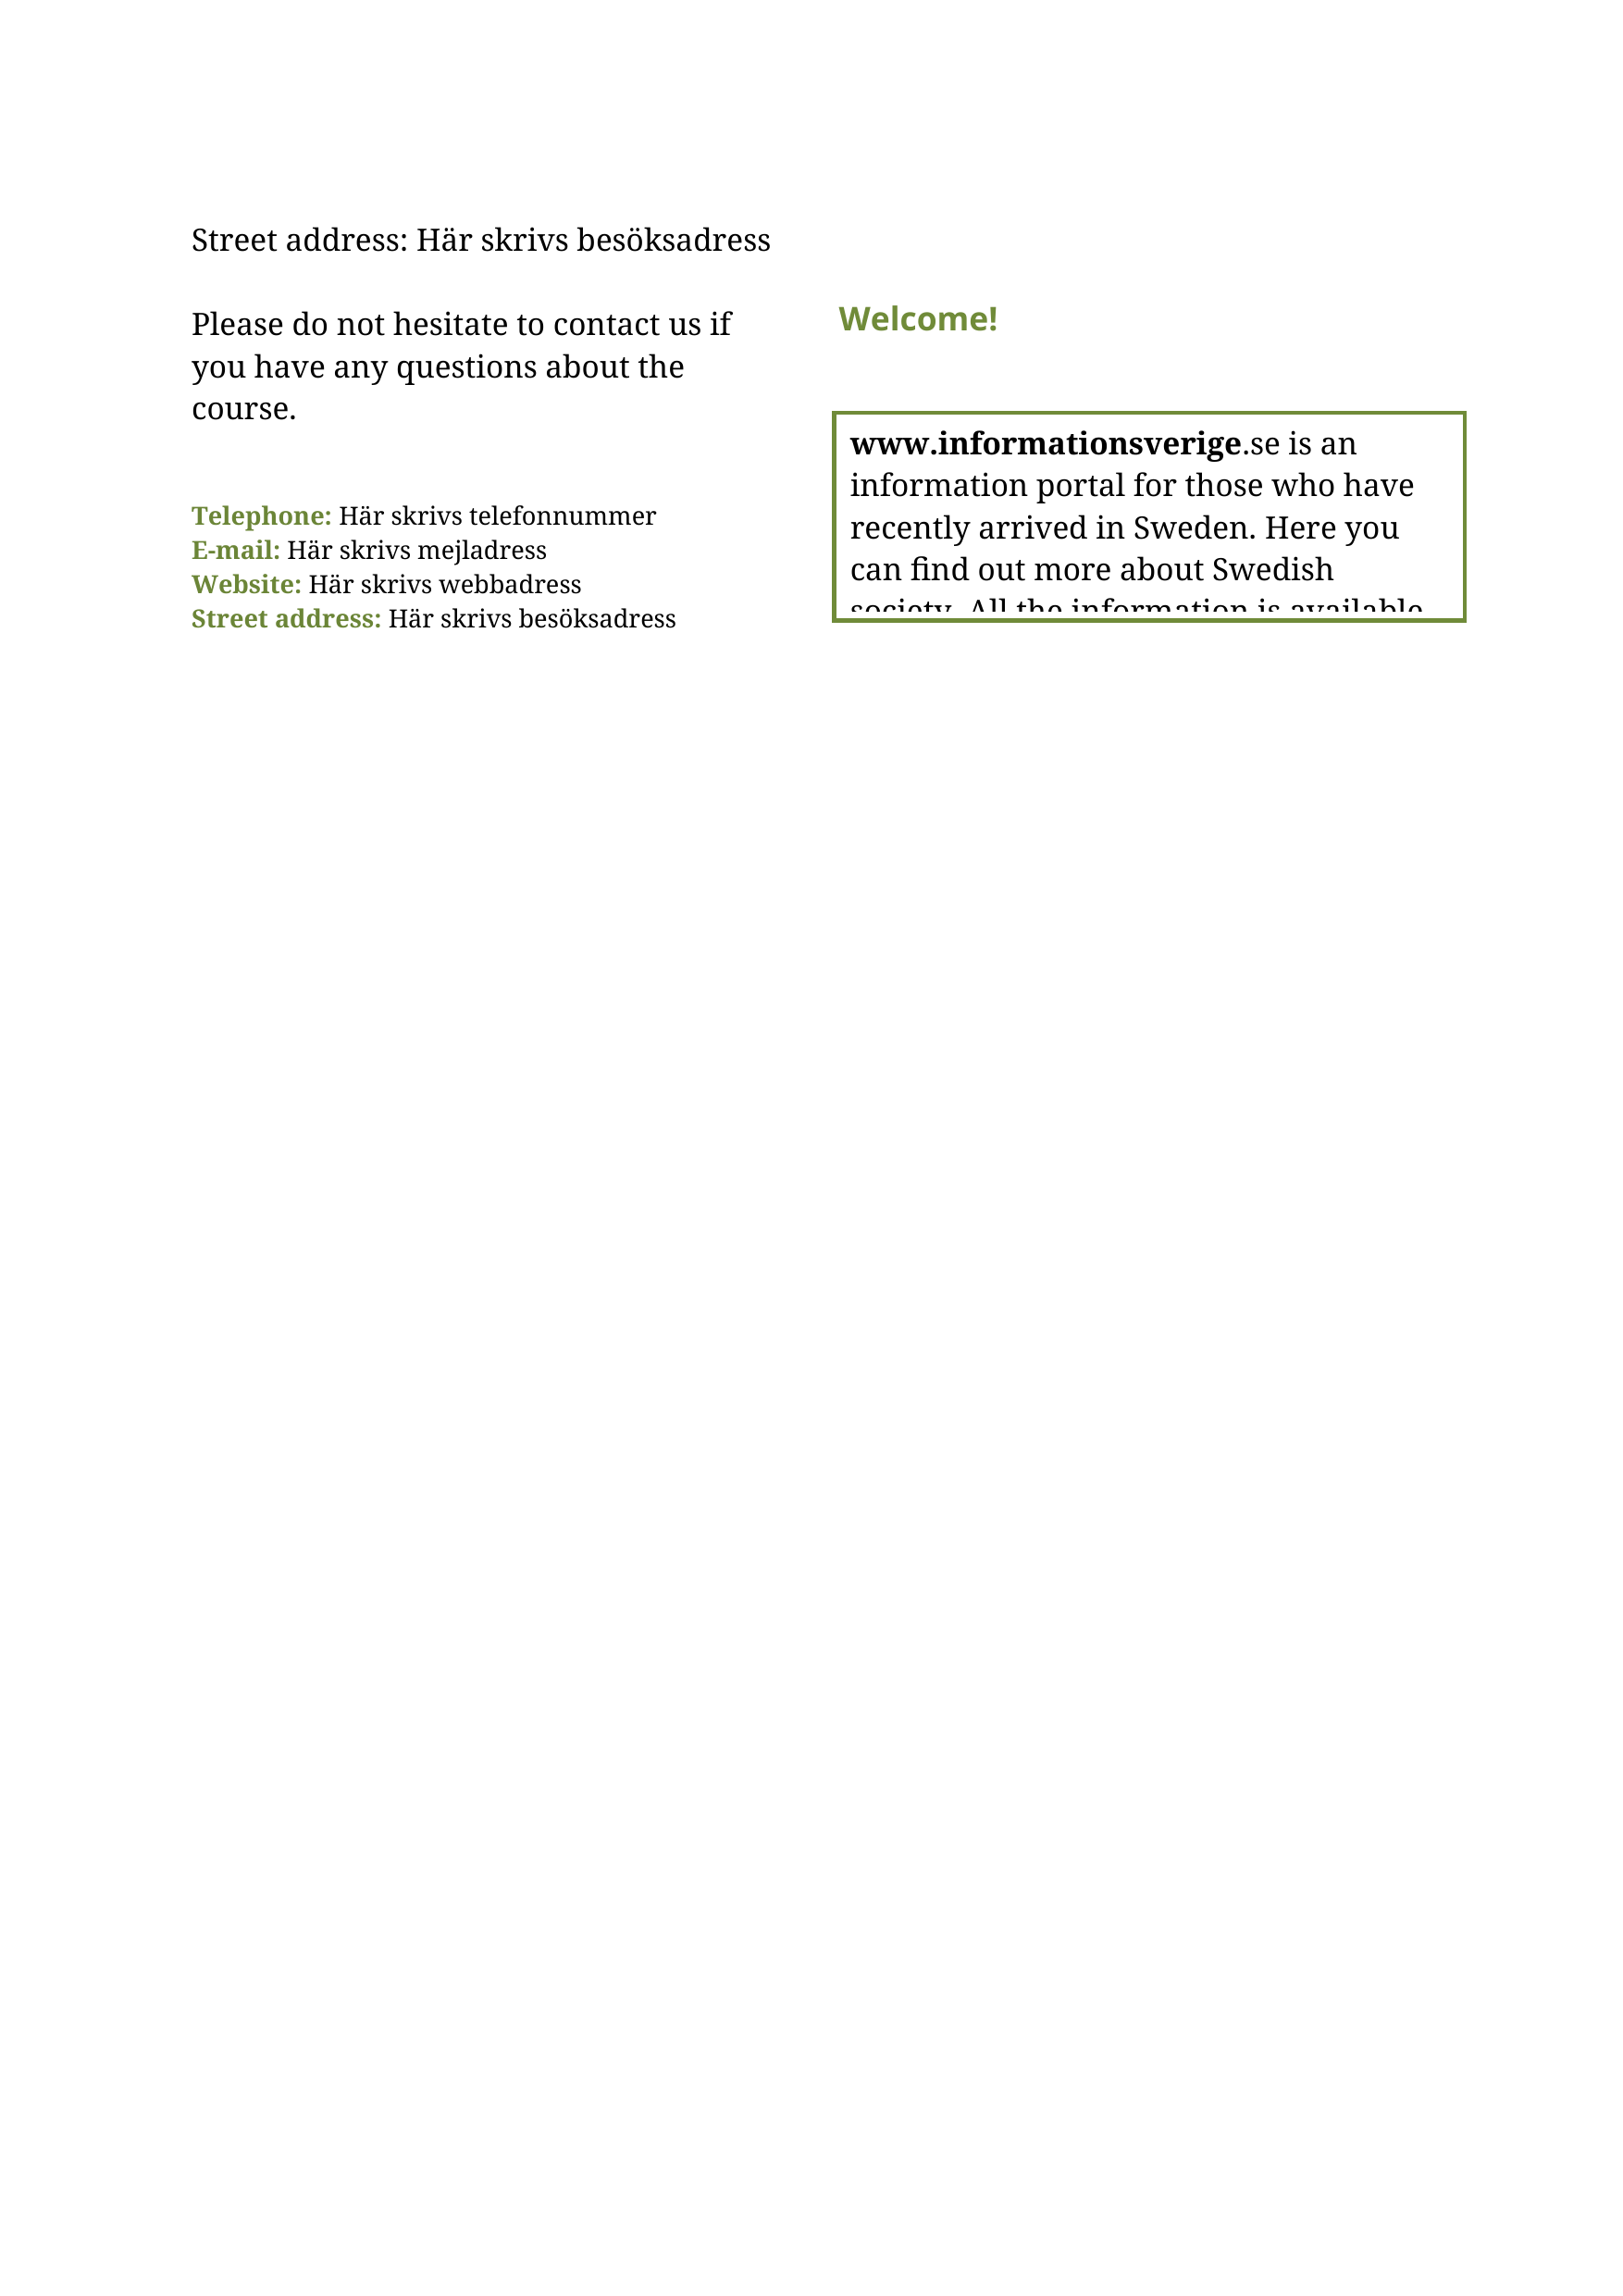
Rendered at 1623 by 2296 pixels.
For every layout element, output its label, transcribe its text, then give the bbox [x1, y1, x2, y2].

text E-mail: Här skrivs mejladress [192, 532, 832, 566]
text Website: Här skrivs webbadress [836, 566, 1431, 601]
text Street address: Här skrivs besöksadress [192, 218, 784, 261]
text Please do not hesitate to contact us if you have any questions about the course. [192, 303, 784, 428]
text Website: Här skrivs webbadress [192, 566, 832, 601]
text Telephone: Här skrivs telefonnummer [836, 498, 1431, 532]
text Street address: Här skrivs besöksadress [192, 601, 1431, 635]
subtitle Welcome! [838, 295, 1431, 340]
text Telephone: Här skrivs telefonnummer [192, 498, 832, 532]
text E-mail: Här skrivs mejladress [836, 532, 1431, 566]
